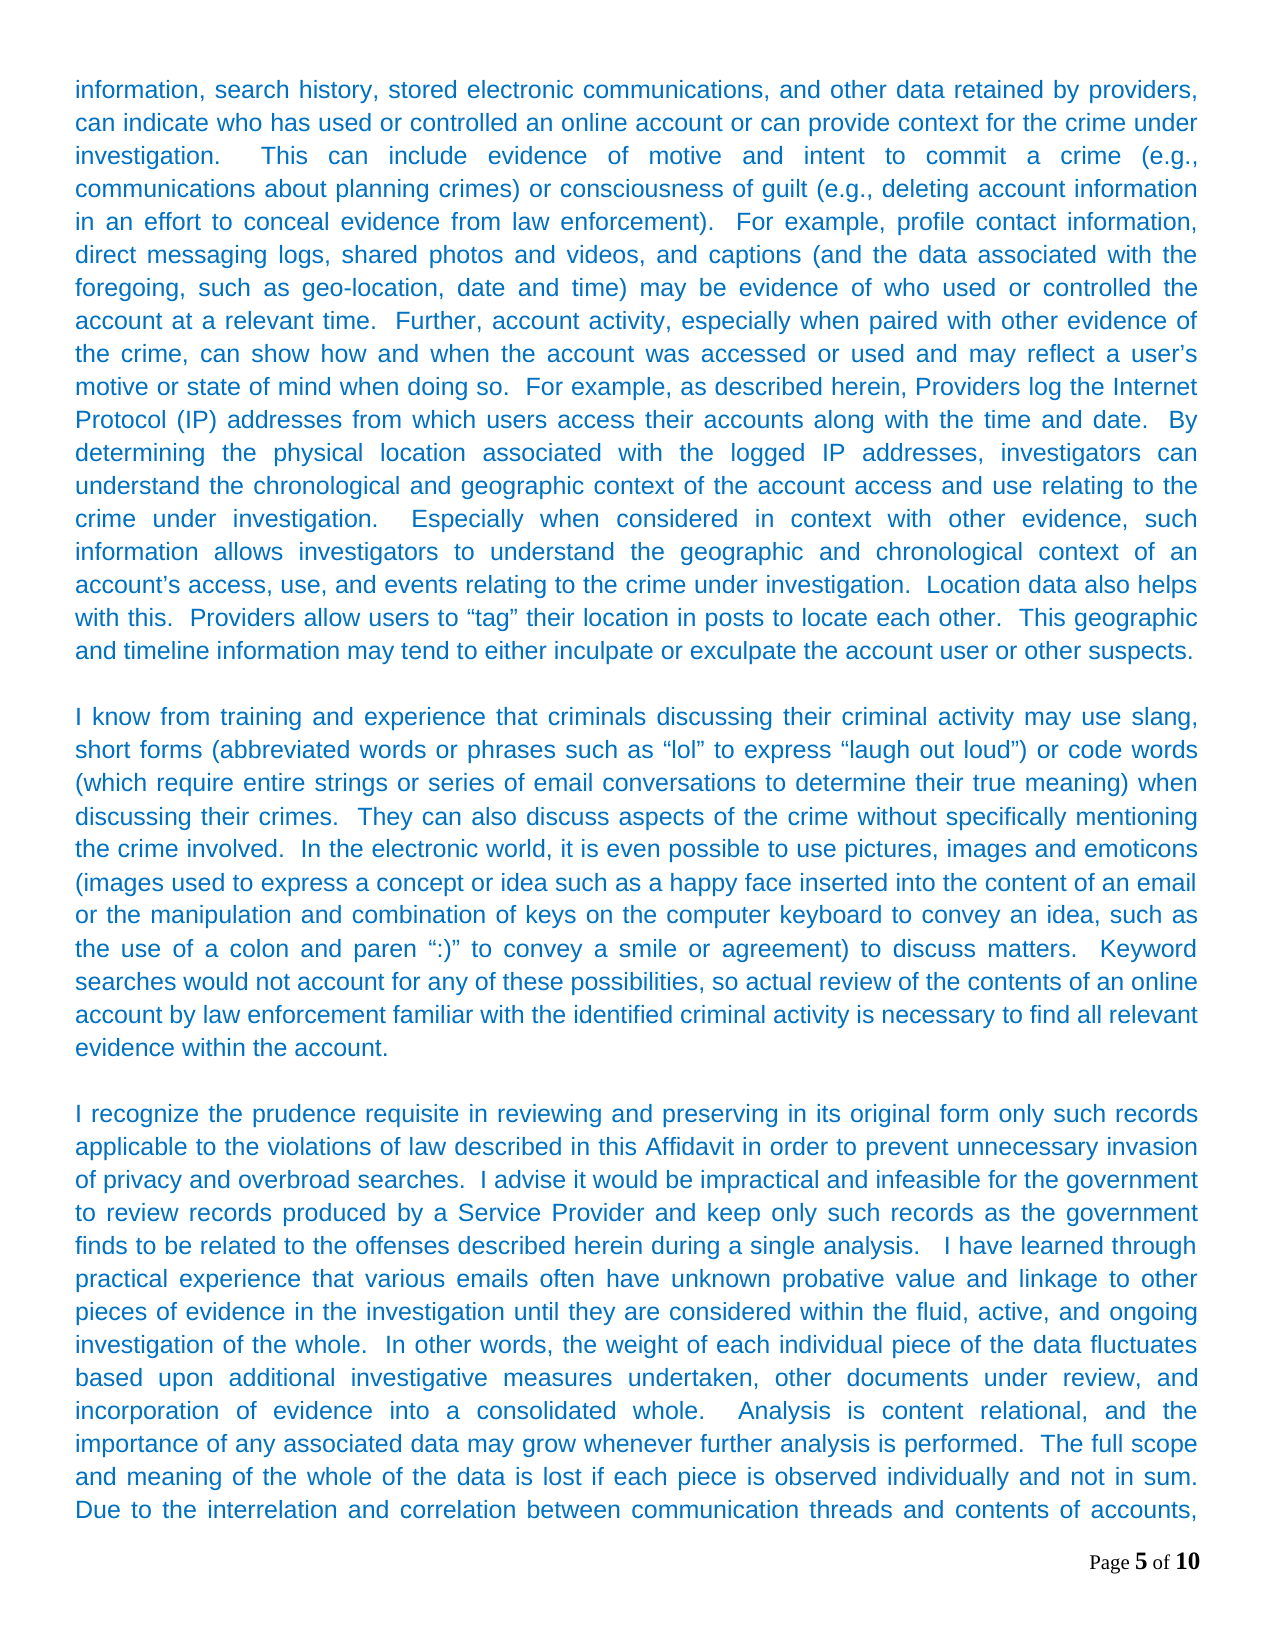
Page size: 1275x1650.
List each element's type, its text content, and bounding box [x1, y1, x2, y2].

text I know from training and experience that criminals discussing their criminal activity may use slang, short forms (abbreviated words or phrases such as “lol” to express “laugh out loud”) or code words (which require entire strings or series of email conversations to determine their true meaning) when discussing their crimes. They can also discuss aspects of the crime without specifically mentioning the crime involved. In the electronic world, it is even possible to use pictures, images and emoticons (images used to express a concept or idea such as a happy face inserted into the content of an email or the manipulation and combination of keys on the computer keyboard to convey an idea, such as the use of a colon and paren “:)” to convey a smile or agreement) to discuss matters. Keyword searches would not account for any of these possibilities, so actual review of the contents of an online account by law enforcement familiar with the identified criminal activity is necessary to find all relevant evidence within the account. [75, 702, 1200, 1061]
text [75, 75, 1200, 665]
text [75, 1099, 1200, 1524]
